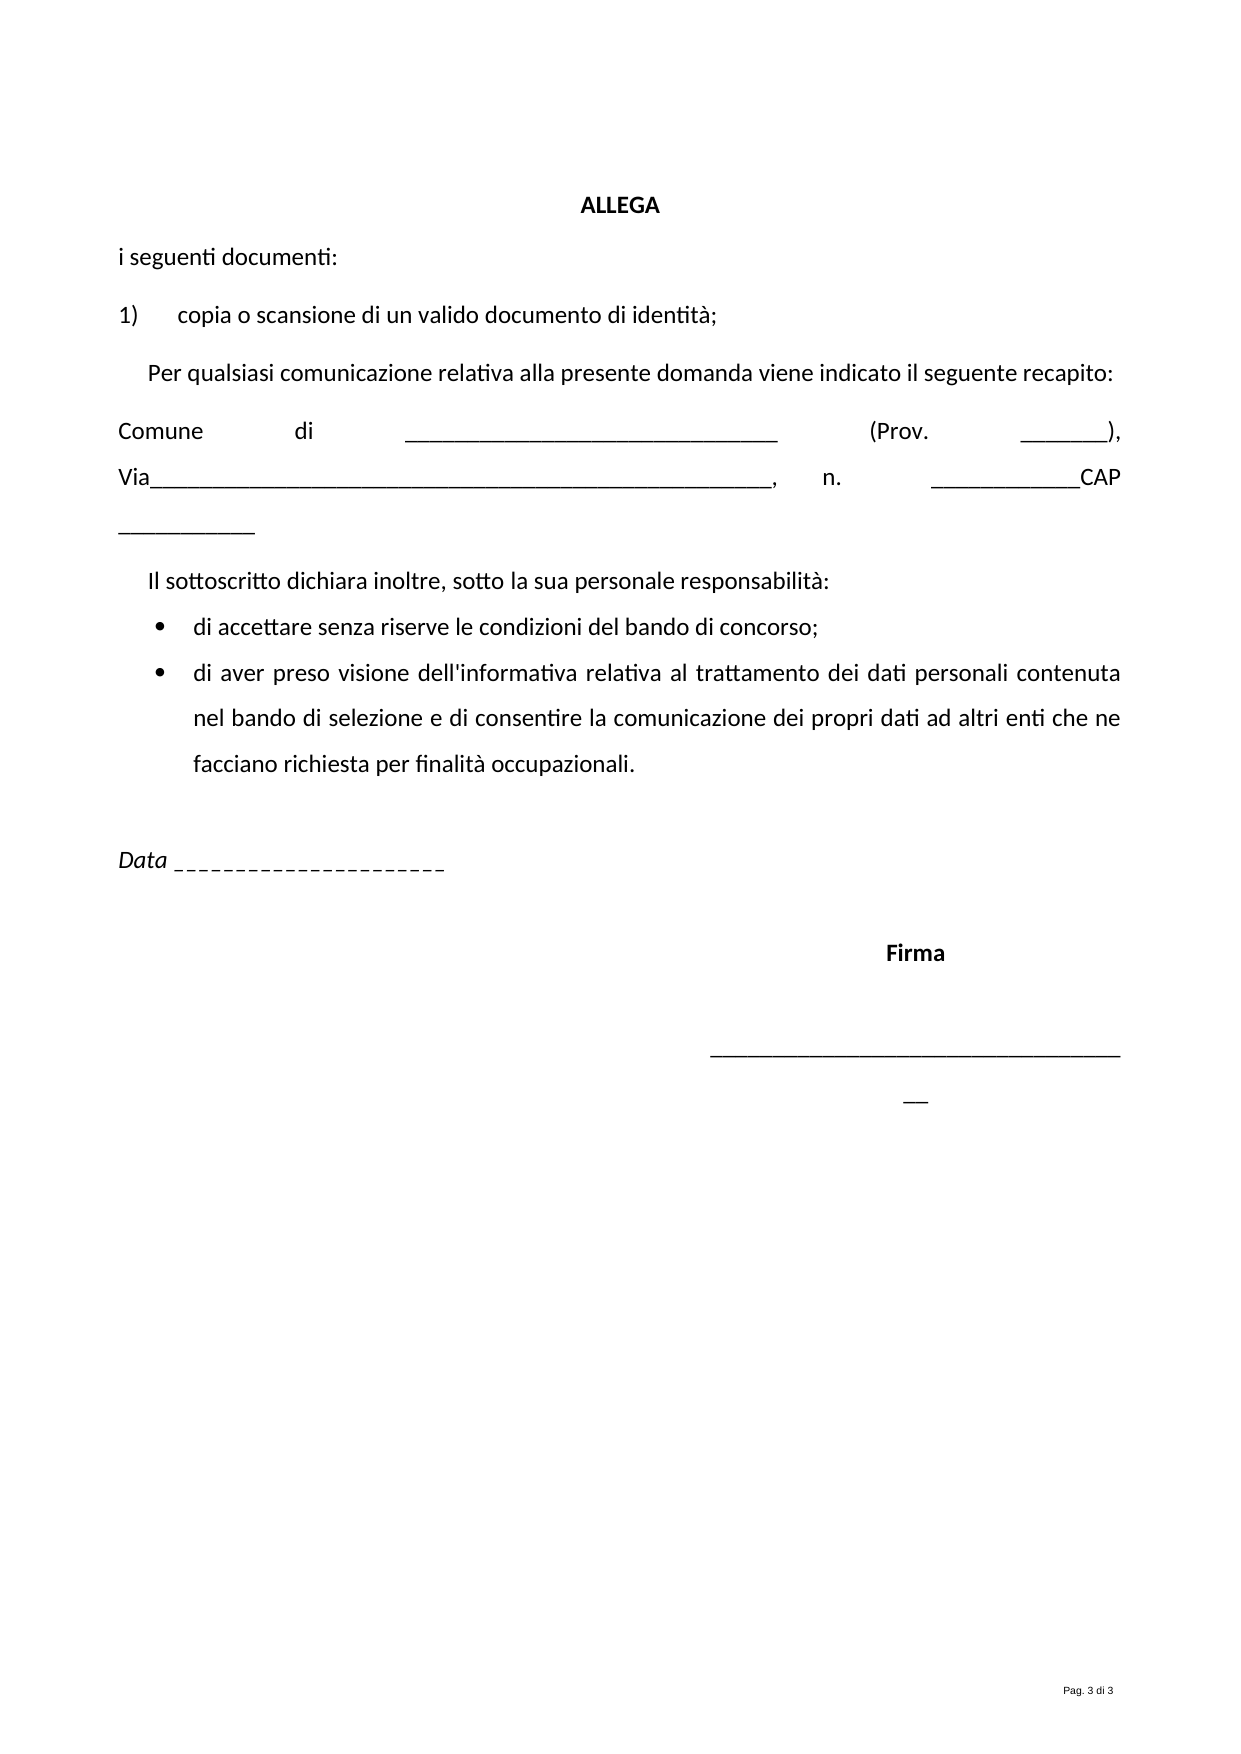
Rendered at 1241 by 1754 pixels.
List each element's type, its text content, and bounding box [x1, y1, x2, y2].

text Data ______________________ [118, 844, 1122, 874]
list di aver preso visione dell'informativa relativa al trattamento dei dati personali contenuta nel bando di selezione e di consentire la comunicazione dei propri dati ad altri enti che ne facciano richiesta per finalità occupazionali. [156, 657, 1122, 779]
text ALLEGA [118, 189, 1122, 219]
text Comune di ______________________________ (Prov. _______), Via__________________________________________________, n. ____________CAP ___________ [118, 416, 1122, 537]
text Per qualsiasi comunicazione relativa alla presente domanda viene indicato il seguente recapito: [118, 357, 1122, 388]
text ___________________________________ [709, 1030, 1122, 1106]
text i seguenti documenti: [118, 241, 1122, 271]
text 1) copia o scansione di un valido documento di identità; [118, 299, 1122, 329]
text Firma [709, 937, 1122, 967]
list di accettare senza riserve le condizioni del bando di concorso; [156, 611, 1122, 641]
text Il sottoscritto dichiara inoltre, sotto la sua personale responsabilità: [118, 565, 1122, 596]
